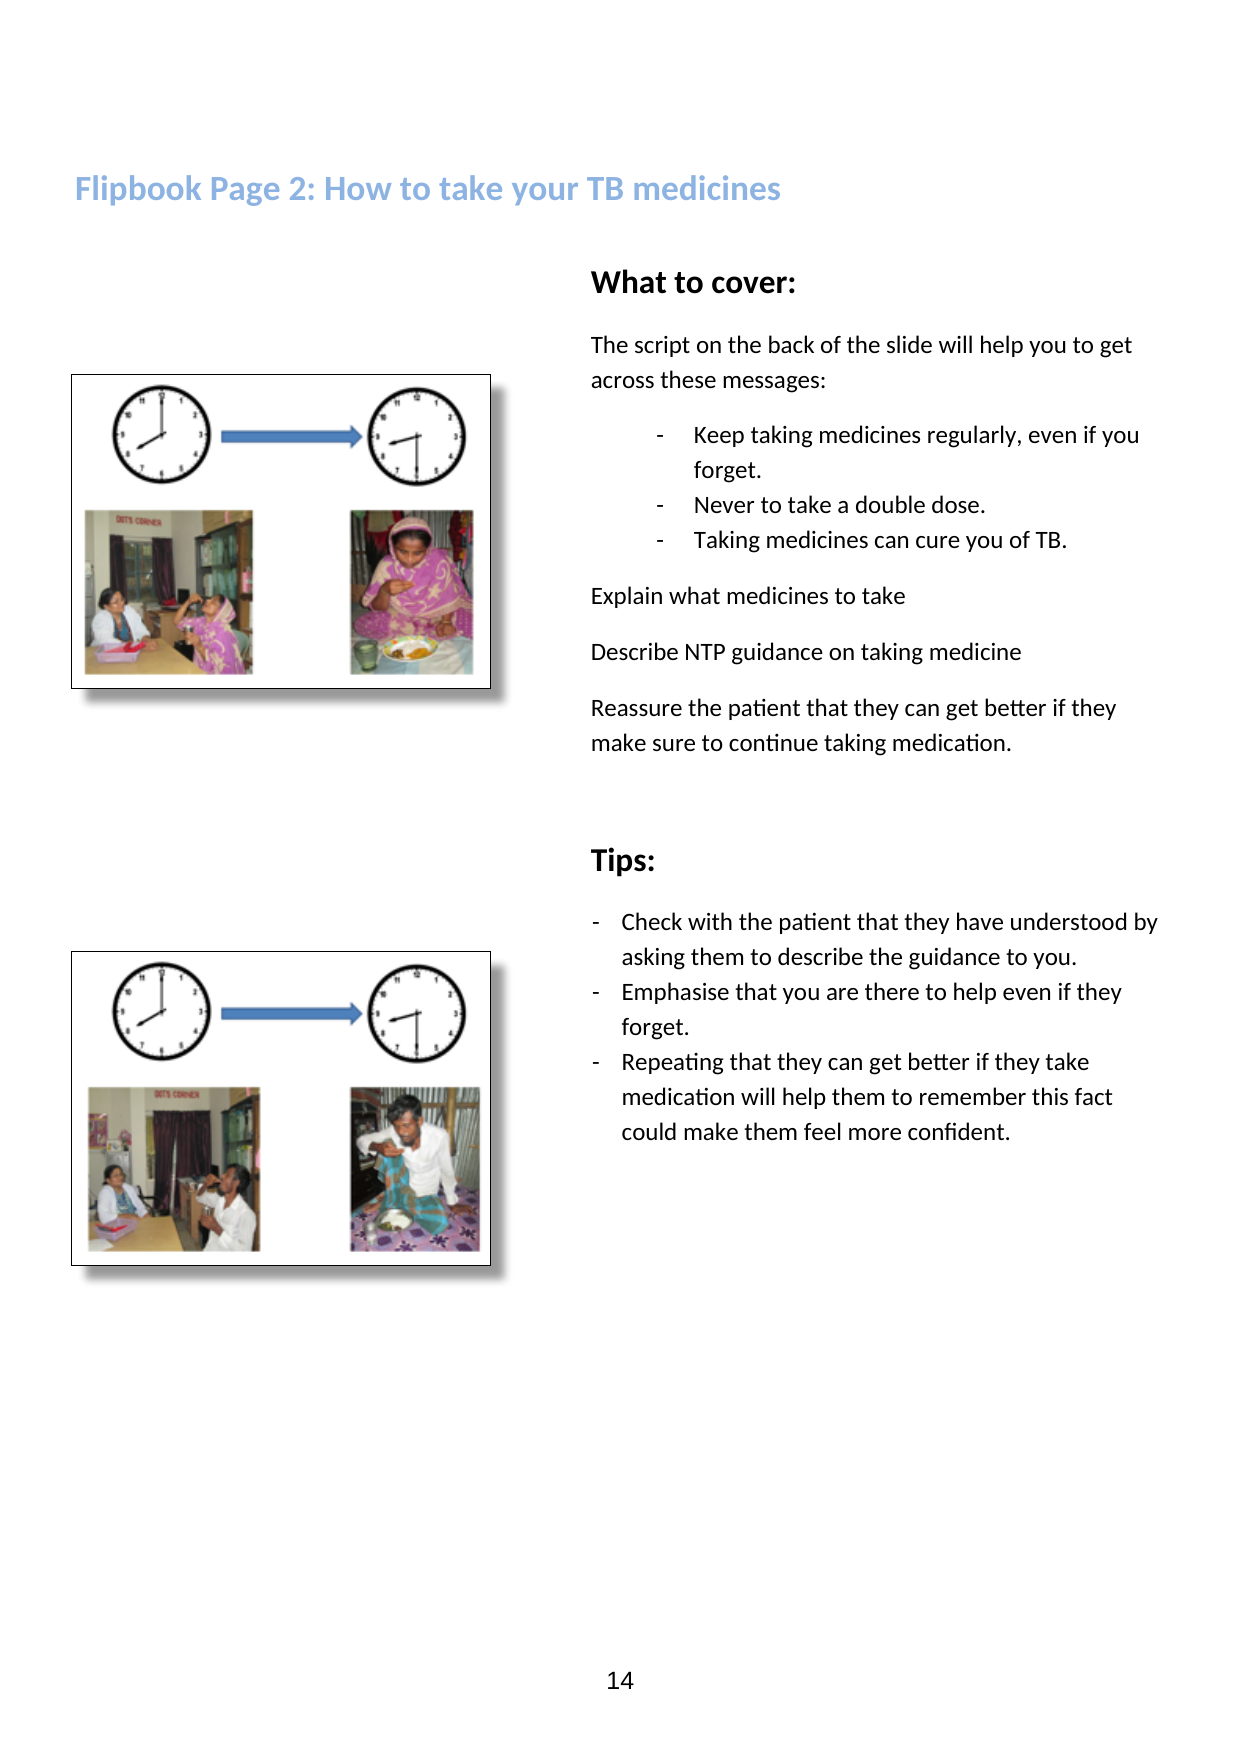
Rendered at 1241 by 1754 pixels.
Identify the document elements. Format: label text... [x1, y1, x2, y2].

list Repeating that they can get better if they take medication will help them to remember this fact could make them feel more confident. [592, 1046, 1165, 1147]
picture [72, 375, 490, 688]
text Reassure the patient that they can get better if they make sure to continue taking medication. [591, 692, 1165, 758]
text The script on the back of the slide will help you to get across these messages: [591, 329, 1165, 394]
text Explain what medicines to take [591, 581, 1165, 611]
list Check with the patient that they have understood by asking them to describe the guidance to you. [592, 906, 1165, 972]
text Tips: [591, 839, 1165, 879]
text Describe NTP guidance on taking medicine [591, 636, 1165, 667]
text What to cover: [591, 261, 1165, 302]
subtitle Flipbook Page 2: How to take your TB medicines [75, 166, 1165, 209]
list Taking medicines can cure you of TB. [656, 525, 1165, 555]
list Never to take a double dose. [656, 490, 1165, 520]
list Emphasise that you are there to help even if they forget. [592, 976, 1165, 1042]
picture [72, 952, 490, 1265]
list Keep taking medicines regularly, even if you forget. [656, 420, 1165, 485]
